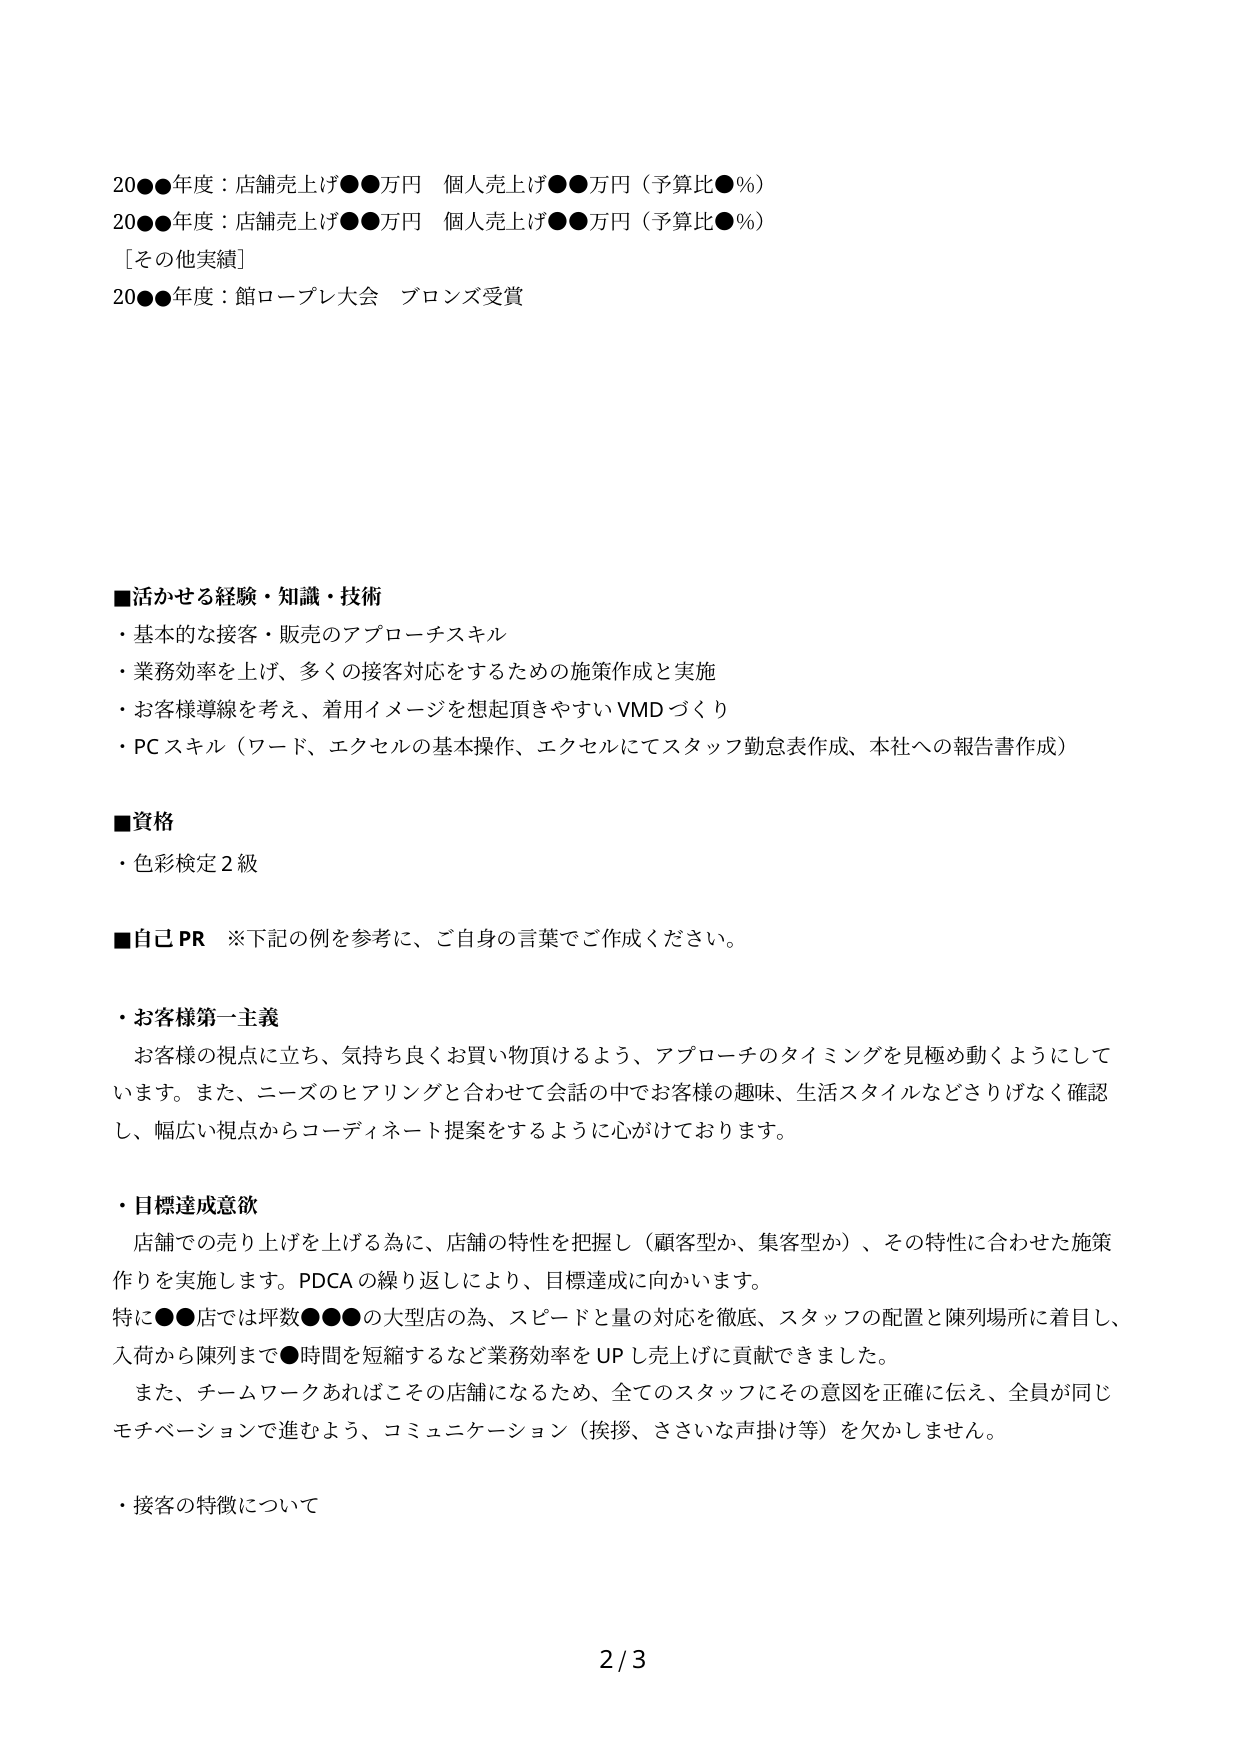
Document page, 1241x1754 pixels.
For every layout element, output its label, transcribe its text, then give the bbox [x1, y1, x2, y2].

text ［その他実績］ [112, 239, 1128, 277]
text ・業務効率を上げ、多くの接客対応をするための施策作成と実施 [112, 652, 1128, 689]
text 店舗での売り上げを上げる為に、店舗の特性を把握し（顧客型か、集客型か）、その特性に合わせた施策作りを実施します。PDCAの繰り返しにより、目標達成に向かいます。 [112, 1223, 1128, 1298]
text 20●●年度：店舗売上げ●●万円 個人売上げ●●万円（予算比●％） [112, 164, 1128, 202]
text ・お客様第一主義 [112, 998, 1128, 1036]
text 特に●●店では坪数●●●の大型店の為、スピードと量の対応を徹底、スタッフの配置と陳列場所に着目し、入荷から陳列まで●時間を短縮するなど業務効率をUPし売上げに貢献できました。 [112, 1298, 1128, 1373]
text ・色彩検定2級 [112, 844, 1128, 881]
text また、チームワークあればこその店舗になるため、全てのスタッフにその意図を正確に伝え、全員が同じモチベーションで進むよう、コミュニケーション（挨拶、ささいな声掛け等）を欠かしません。 [112, 1373, 1128, 1448]
text ・基本的な接客・販売のアプローチスキル [112, 614, 1128, 652]
text ■資格 [112, 802, 1128, 839]
text ■活かせる経験・知識・技術 [112, 577, 1128, 614]
text ・PCスキル（ワード、エクセルの基本操作、エクセルにてスタッフ勤怠表作成、本社への報告書作成） [112, 727, 1128, 764]
text お客様の視点に立ち、気持ち良くお買い物頂けるよう、アプローチのタイミングを見極め動くようにしています。また、ニーズのヒアリングと合わせて会話の中でお客様の趣味、生活スタイルなどさりげなく確認し、幅広い視点からコーディネート提案をするように心がけております。 [112, 1036, 1128, 1148]
text ■自己PR ※下記の例を参考に、ご自身の言葉でご作成ください。 [112, 919, 1128, 956]
text 20●●年度：館ロープレ大会 ブロンズ受賞 [112, 277, 1128, 314]
text 20●●年度：店舗売上げ●●万円 個人売上げ●●万円（予算比●％） [112, 202, 1128, 239]
text ・接客の特徴について [112, 1486, 1128, 1523]
text ・お客様導線を考え、着用イメージを想起頂きやすいVMDづくり [112, 689, 1128, 727]
text ・目標達成意欲 [112, 1186, 1128, 1223]
